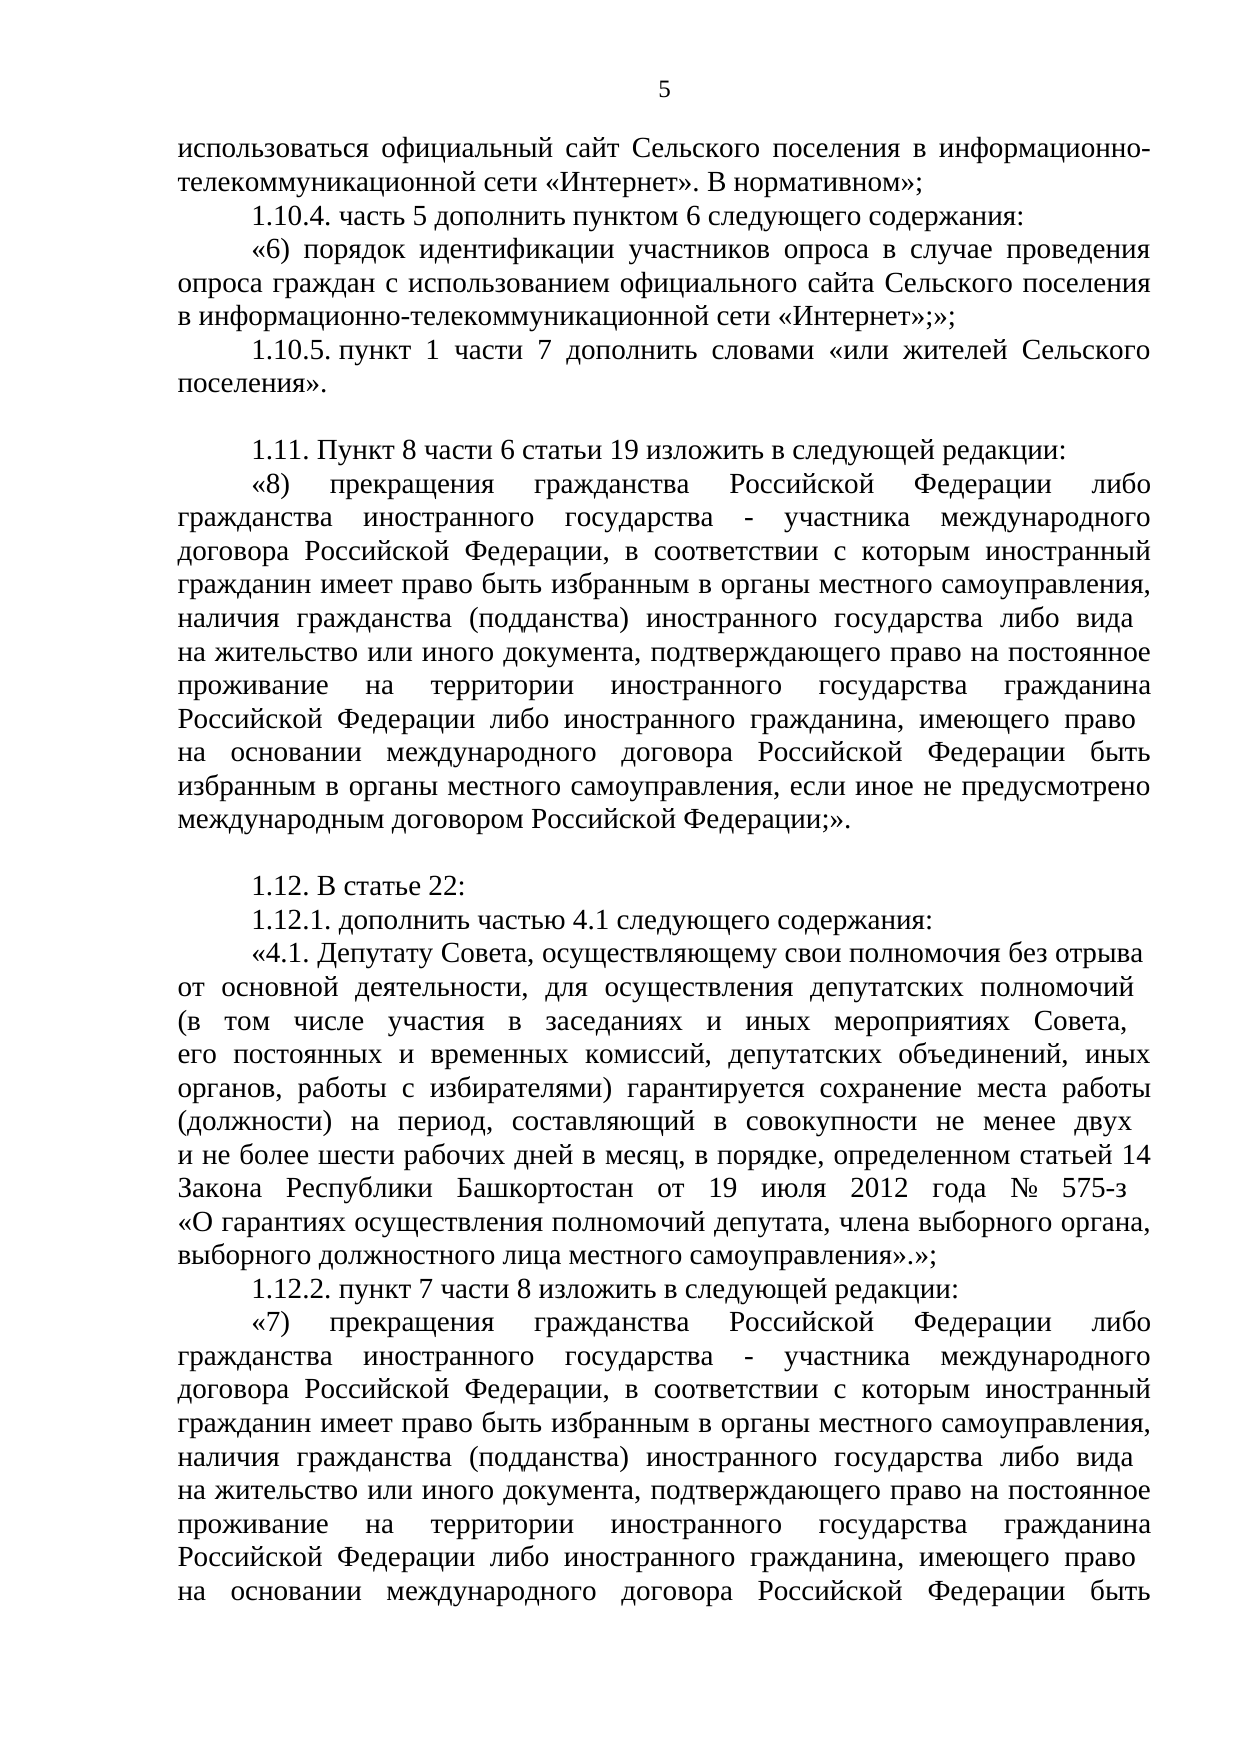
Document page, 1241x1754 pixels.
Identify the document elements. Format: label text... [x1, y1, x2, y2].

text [177, 131, 1152, 198]
text 1.11. Пункт 8 части 6 статьи 19 изложить в следующей редакции: [177, 432, 1152, 466]
text 1.12.2. пункт 7 части 8 изложить в следующей редакции: [177, 1271, 1152, 1304]
text 1.10.4. часть 5 дополнить пунктом 6 следующего содержания: [177, 198, 1152, 231]
text «4.1. Депутату Совета, осуществляющему свои полномочия без отрыва от основной деятельности, для осуществления депутатских полномочий (в том числе участия в заседаниях и иных мероприятиях Совета, его постоянных и временных комиссий, депутатских объединений, иных органов, работы с избирателями) гарантируется сохранение места работы (должности) на период, составляющий в совокупности не менее двух и не более шести рабочих дней в месяц, в порядке, определенном статьей 14 Закона Республики Башкортостан от 19 июля 2012 года № 575-з «О гарантиях осуществления полномочий депутата, члена выборного органа, выборного должностного лица местного самоуправления».»; [177, 936, 1152, 1271]
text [177, 1304, 1152, 1606]
text «8) прекращения гражданства Российской Федерации либо гражданства иностранного государства - участника международного договора Российской Федерации, в соответствии с которым иностранный гражданин имеет право быть избранным в органы местного самоуправления, наличия гражданства (подданства) иностранного государства либо вида на жительство или иного документа, подтверждающего право на постоянное проживание на территории иностранного государства гражданина Российской Федерации либо иностранного гражданина, имеющего право на основании международного договора Российской Федерации быть избранным в органы местного самоуправления, если иное не предусмотрено международным договором Российской Федерации;». [177, 466, 1152, 835]
text 1.10.5. пункт 1 части 7 дополнить словами «или жителей Сельского поселения». [177, 332, 1152, 399]
text 1.12.1. дополнить частью 4.1 следующего содержания: [177, 902, 1152, 936]
text 1.12. В статье 22: [177, 868, 1152, 902]
text «6) порядок идентификации участников опроса в случае проведения опроса граждан с использованием официального сайта Сельского поселения в информационно-телекоммуникационной сети «Интернет»;»; [177, 231, 1152, 332]
